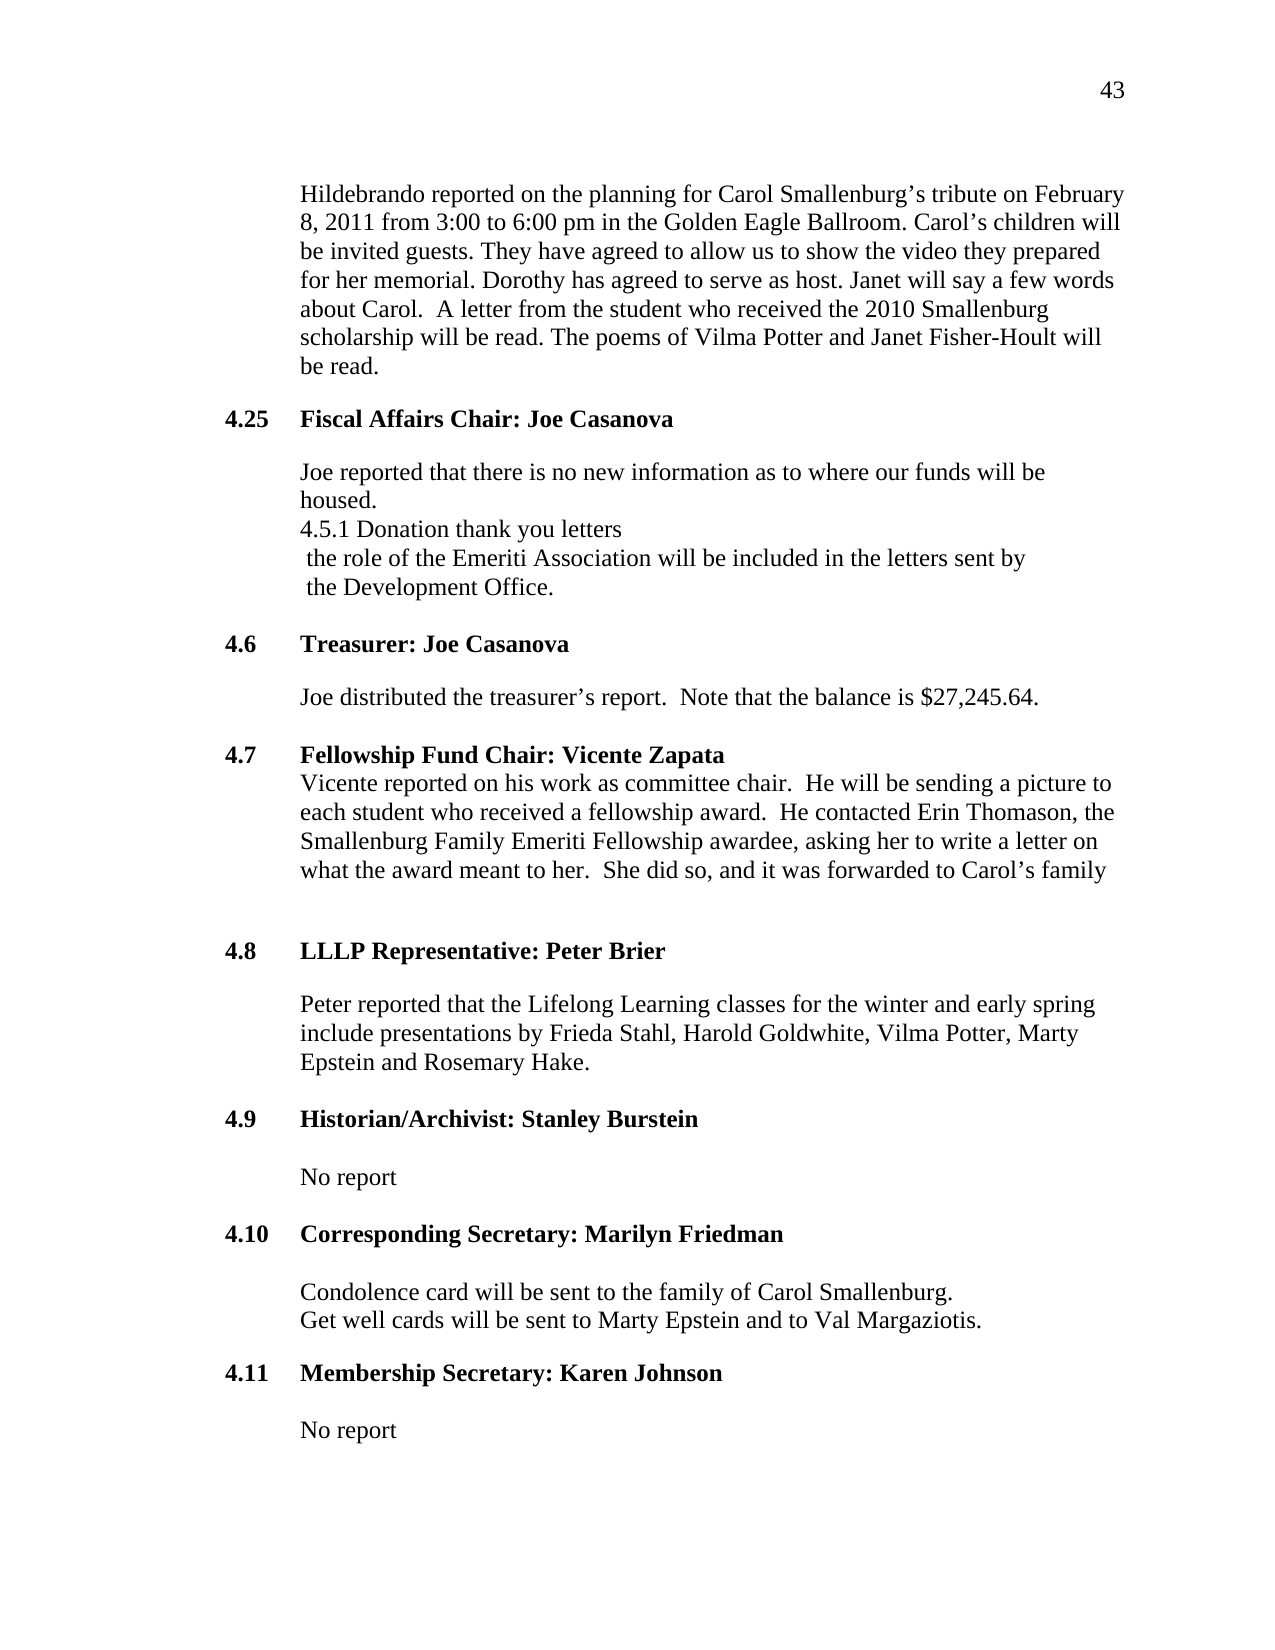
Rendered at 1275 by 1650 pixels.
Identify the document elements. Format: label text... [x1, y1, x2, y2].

text 4.7 Fellowship Fund Chair: Vicente Zapata Vicente reported on his work as committee chair. He will be sending a picture to each student who received a fellowship award. He contacted Erin Thomason, the Smallenburg Family Emeriti Fellowship awardee, asking her to write a letter on what the award meant to her. She did so, and it was forwarded to Carol’s family [225, 740, 1125, 883]
text Peter reported that the Lifelong Learning classes for the winter and early spring include presentations by Frieda Stahl, Harold Goldwhite, Vilma Potter, Marty Epstein and Rosemary Hake. [300, 989, 1125, 1075]
text 4.10 Corresponding Secretary: Marilyn Friedman [150, 1219, 1125, 1248]
text No report [300, 1416, 1125, 1444]
text Hildebrando reported on the planning for Carol Smallenburg’s tribute on February 8, 2011 from 3:00 to 6:00 pm in the Golden Eagle Ballroom. Carol’s children will be invited guests. They have agreed to allow us to show the video they prepared for her memorial. Dorothy has agreed to serve as host. Janet will say a few words about Carol. A letter from the student who received the 2010 Smallenburg scholarship will be read. The poems of Vilma Potter and Janet Fisher-Hoult will be read. [300, 150, 1125, 404]
text 4.9 Historian/Archivist: Stanley Burstein [150, 1104, 1125, 1133]
text 4.11 Membership Secretary: Karen Johnson [225, 1358, 1125, 1387]
text 4.6 Treasurer: Joe Casanova [225, 629, 1125, 682]
text Joe distributed the treasurer’s report. Note that the balance is $27,245.64. [300, 682, 1125, 711]
text Joe reported that there is no new information as to where our funds will be housed. 4.5.1 Donation thank you letters the role of the Emeriti Association will be included in the letters sent by the Development Office. [300, 457, 1125, 629]
list Fiscal Affairs Chair: Joe Casanova [225, 404, 1125, 457]
text Condolence card will be sent to the family of Carol Smallenburg. Get well cards will be sent to Marty Epstein and to Val Margaziotis. [300, 1277, 1125, 1358]
text No report [300, 1162, 1125, 1190]
text 4.8 LLLP Representative: Peter Brier [225, 936, 1125, 965]
